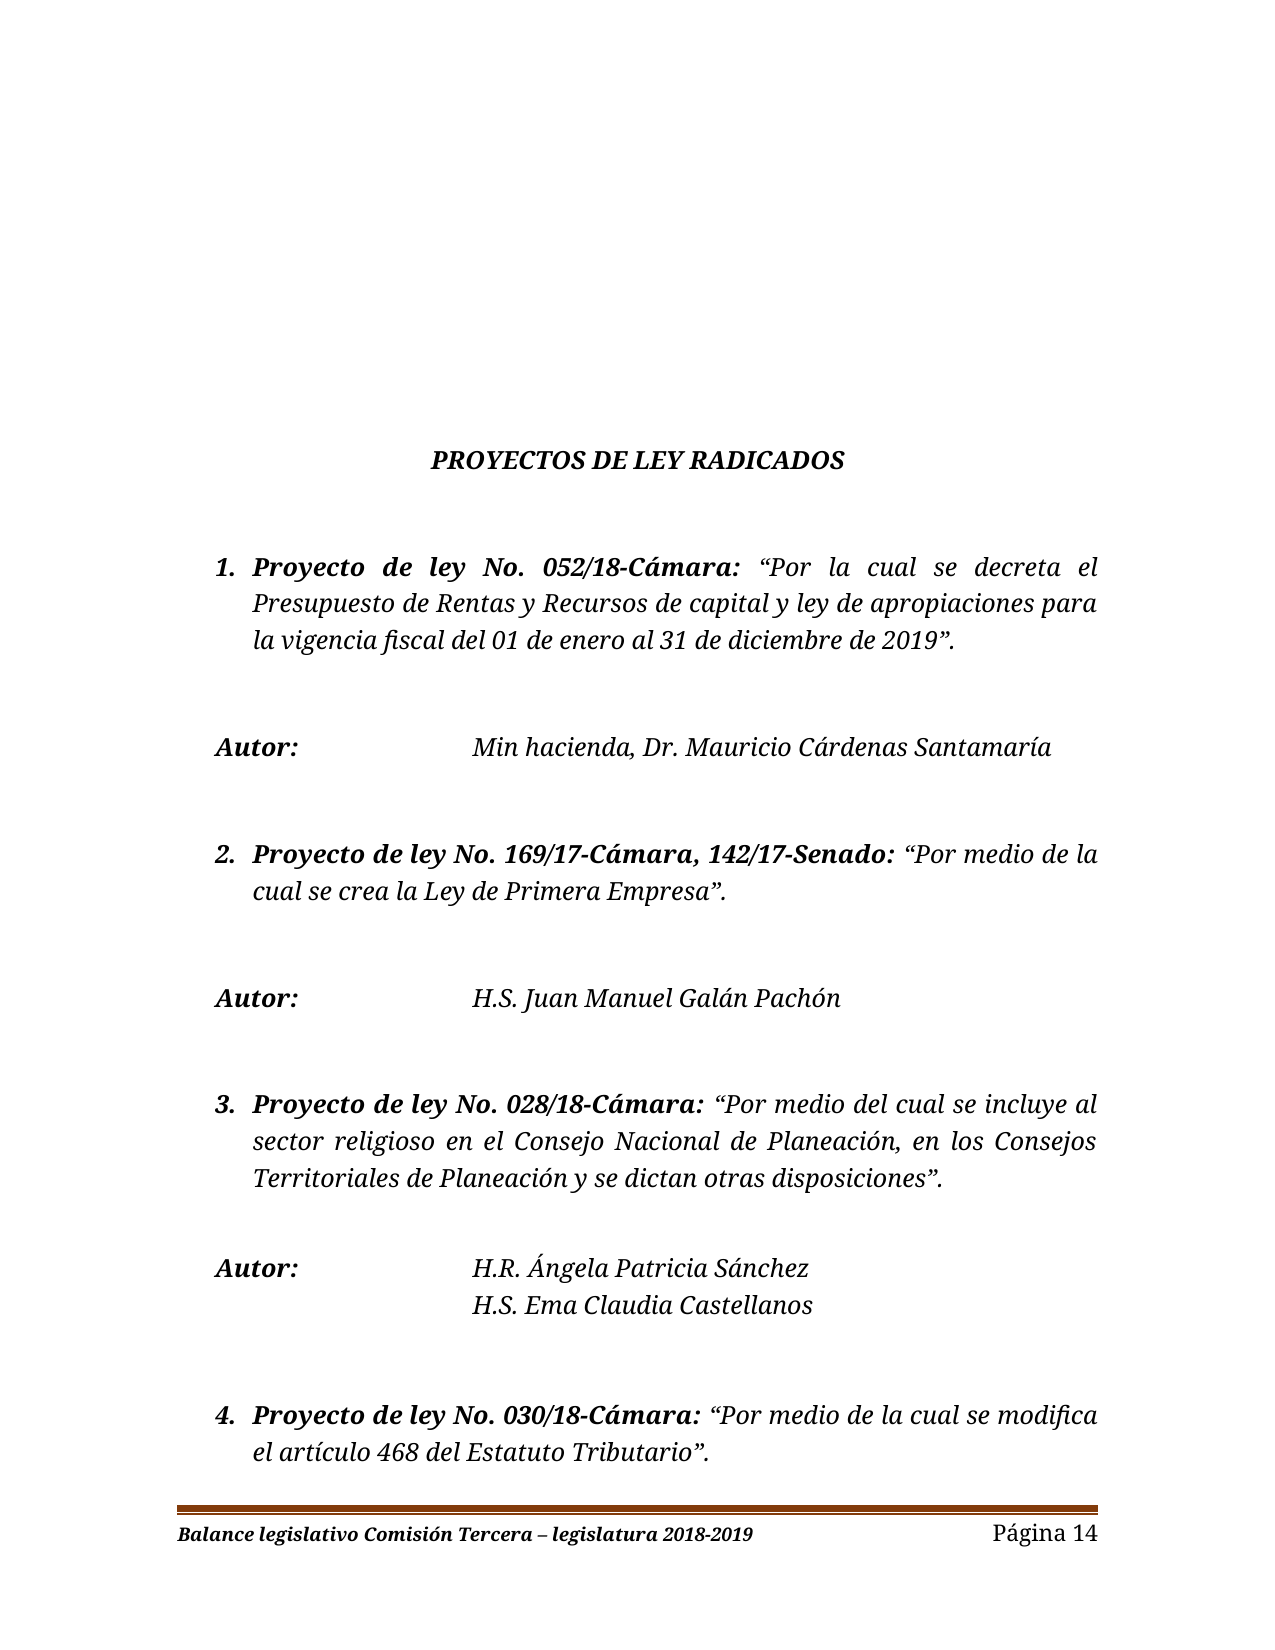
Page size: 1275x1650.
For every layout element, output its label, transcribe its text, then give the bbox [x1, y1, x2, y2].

text Autor: Min hacienda, Dr. Mauricio Cárdenas Santamaría [215, 730, 1098, 764]
text Autor: H.S. Juan Manuel Galán Pachón [215, 980, 1098, 1014]
list Proyecto de ley No. 169/17-Cámara, 142/17-Senado: “Por medio de la cual se crea la Ley de Primera Empresa”. [215, 837, 1098, 907]
list Proyecto de ley No. 028/18-Cámara: “Por medio del cual se incluye al sector religioso en el Consejo Nacional de Planeación, en los Consejos Territoriales de Planeación y se dictan otras disposiciones”. [215, 1087, 1098, 1195]
list Proyecto de ley No. 052/18-Cámara: “Por la cual se decreta el Presupuesto de Rentas y Recursos de capital y ley de apropiaciones para la vigencia fiscal del 01 de enero al 31 de diciembre de 2019”. [215, 549, 1098, 657]
text PROYECTOS DE LEY RADICADOS [177, 442, 1098, 477]
text H.S. Ema Claudia Castellanos [215, 1288, 1098, 1322]
text Autor: H.R. Ángela Patricia Sánchez [215, 1251, 1098, 1285]
list Proyecto de ley No. 030/18-Cámara: “Por medio de la cual se modifica el artículo 468 del Estatuto Tributario”. [215, 1398, 1098, 1469]
